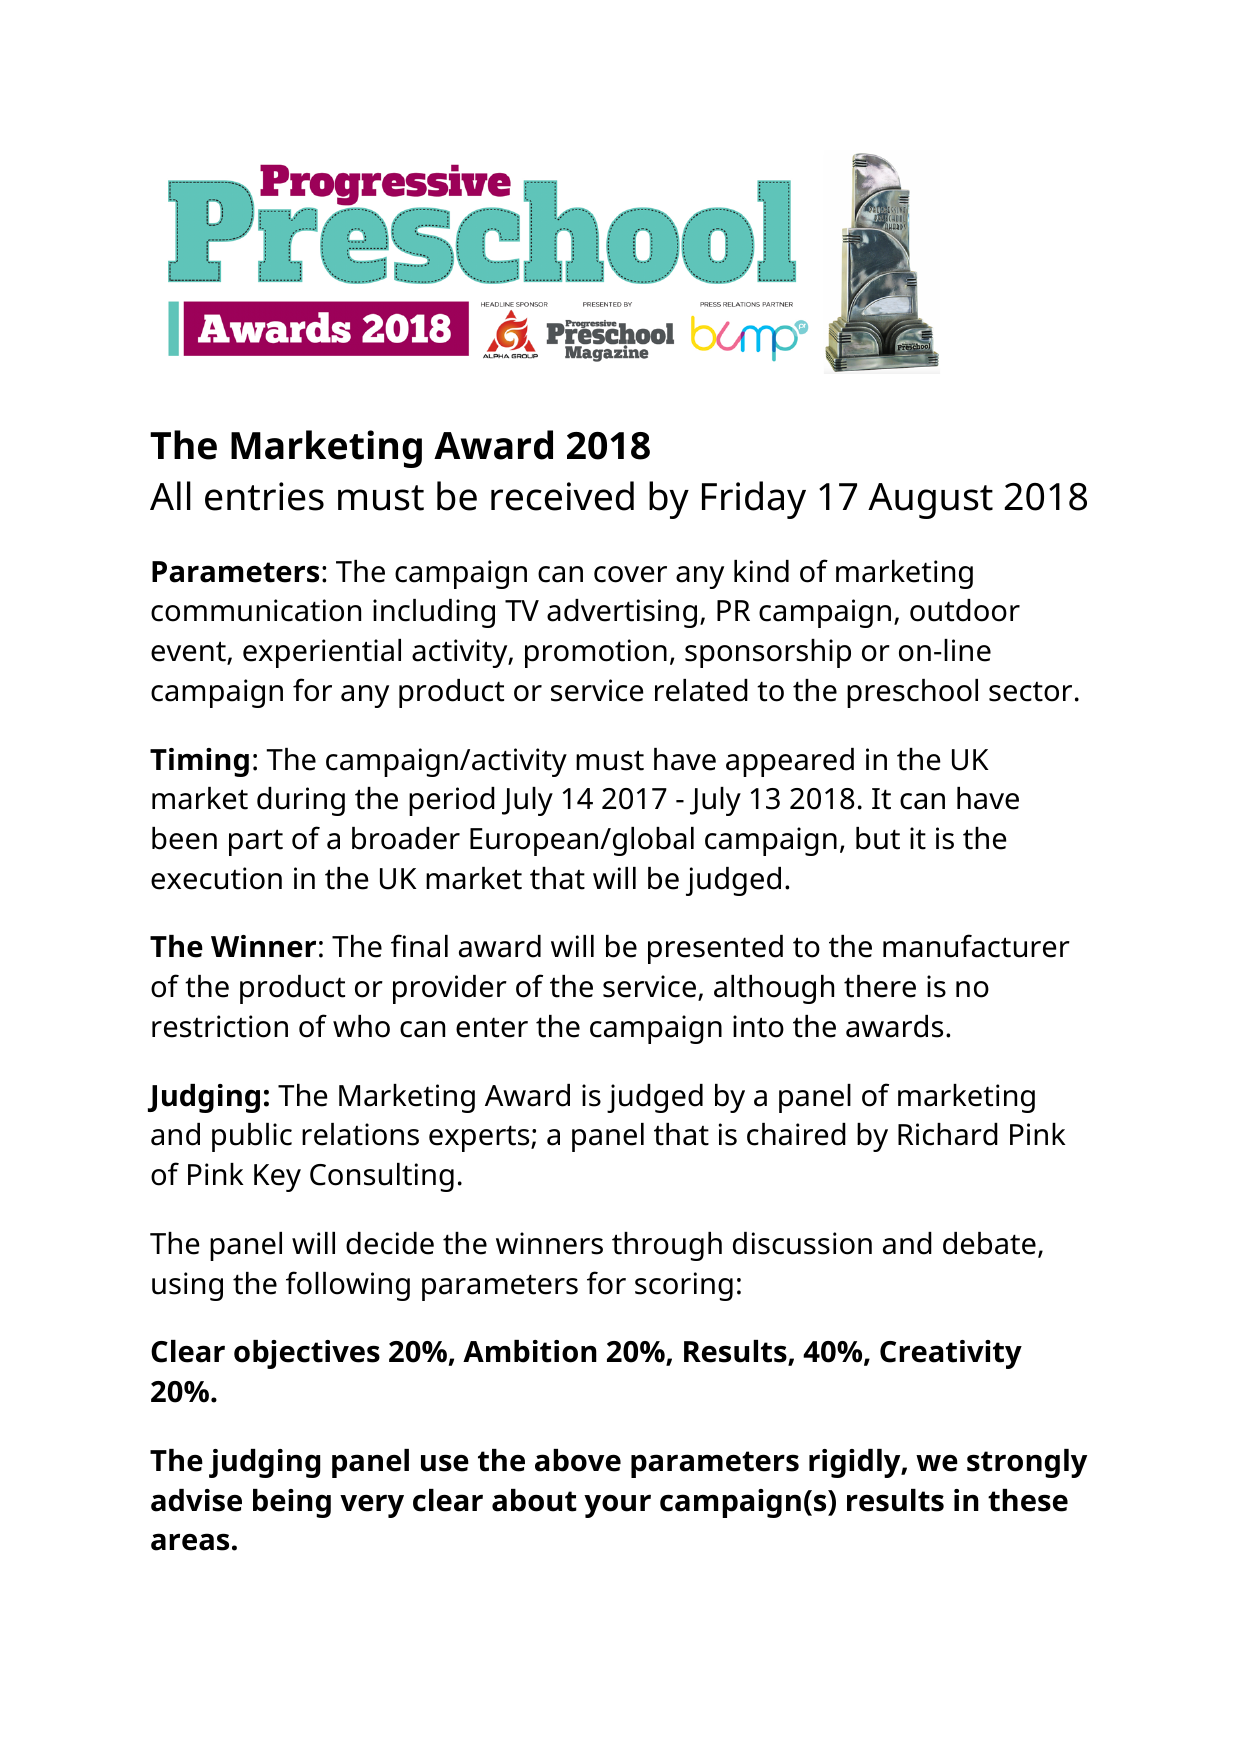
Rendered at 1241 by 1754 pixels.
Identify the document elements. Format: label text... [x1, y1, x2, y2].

text Timing: The campaign/activity must have appeared in the UK market during the period July 14 2017 - July 13 2018. It can have been part of a broader European/global campaign, but it is the execution in the UK market that will be judged. [150, 739, 1090, 898]
text Parameters: The campaign can cover any kind of marketing communication including TV advertising, PR campaign, outdoor event, experiential activity, promotion, sponsorship or on-line campaign for any product or service related to the preschool sector. [150, 551, 1090, 710]
text The Winner: The final award will be presented to the manufacturer of the product or provider of the service, although there is no restriction of who can enter the campaign into the awards. [150, 927, 1090, 1046]
text All entries must be received by Friday 17 August 2018 [150, 471, 1090, 522]
text The judging panel use the above parameters rigidly, we strongly advise being very clear about your campaign(s) results in these areas. [150, 1440, 1090, 1559]
text Judging: The Marketing Award is judged by a panel of marketing and public relations experts; a panel that is chaired by Richard Pink of Pink Key Consulting. [150, 1075, 1090, 1194]
text The panel will decide the winners through discussion and debate, using the following parameters for scoring: [150, 1223, 1090, 1303]
text The Marketing Award 2018 [150, 420, 1090, 471]
picture [150, 150, 940, 374]
text Clear objectives 20%, Ambition 20%, Results, 40%, Creativity 20%. [150, 1332, 1090, 1411]
